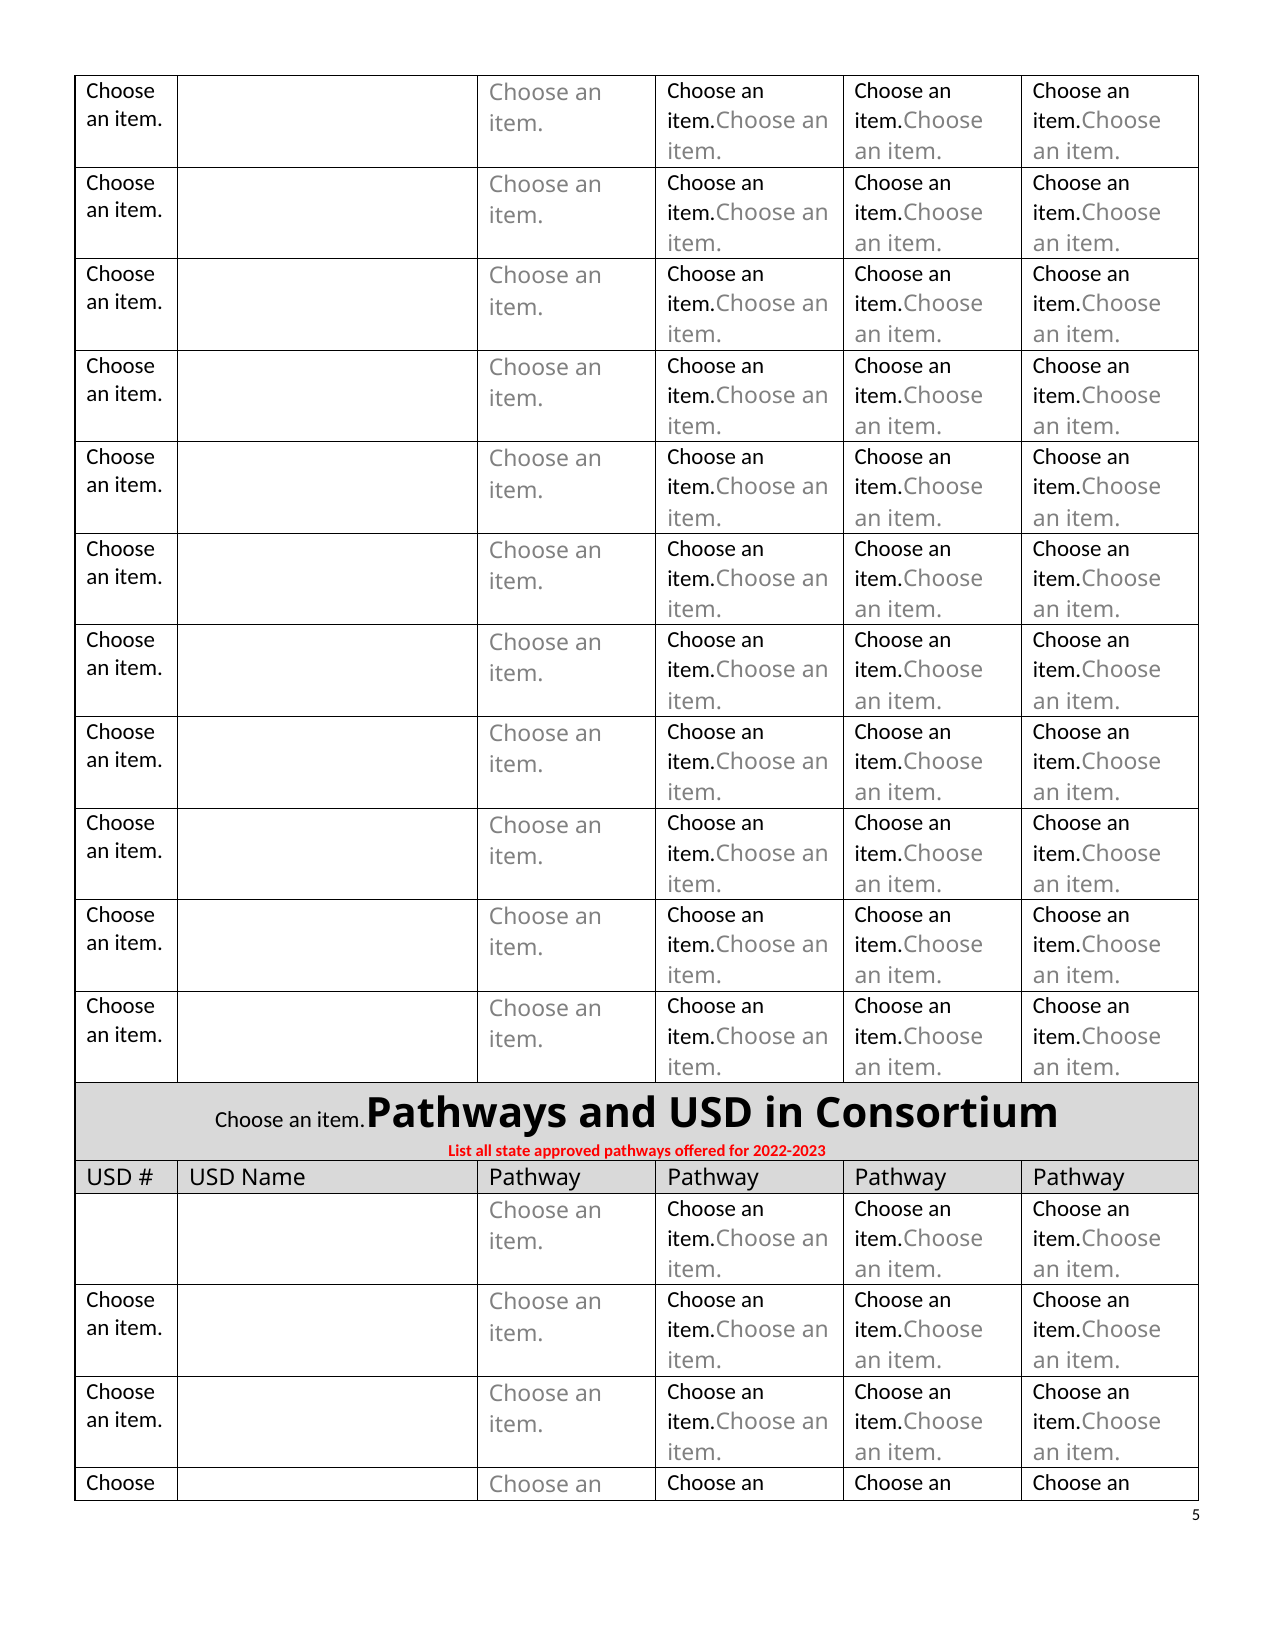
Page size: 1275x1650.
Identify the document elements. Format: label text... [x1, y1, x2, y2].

table_cell [178, 625, 477, 716]
table_cell [178, 259, 477, 350]
table_cell [178, 442, 477, 533]
table_cell USD Name [178, 1161, 477, 1193]
table_cell [76, 442, 177, 533]
table_cell [178, 809, 477, 899]
table_cell [178, 992, 477, 1082]
table_cell [76, 168, 177, 258]
table_cell [76, 351, 177, 441]
table_cell [76, 809, 177, 899]
table_cell [178, 1468, 477, 1499]
table_cell [76, 76, 177, 167]
table_cell Pathways and USD in Consortium List all state approved pathways offered for 2022-2023 [76, 1083, 1198, 1160]
table_cell [76, 1285, 177, 1376]
table_cell [76, 717, 177, 807]
table_cell [178, 717, 477, 807]
table_cell [178, 1285, 477, 1376]
table_cell Pathway [1022, 1161, 1198, 1193]
table_cell [76, 1468, 177, 1499]
table_cell Pathway [844, 1161, 1021, 1193]
table_cell [178, 1194, 477, 1284]
table_cell [76, 1377, 177, 1467]
table_cell [76, 1194, 177, 1284]
table_cell USD # [76, 1161, 177, 1193]
table_cell [178, 900, 477, 991]
table_cell Pathway [478, 1161, 655, 1193]
table_cell [178, 168, 477, 258]
table_cell [178, 534, 477, 624]
table_cell [76, 900, 177, 991]
table_cell [178, 351, 477, 441]
table_cell [76, 259, 177, 350]
table_cell [76, 992, 177, 1082]
table_cell [76, 534, 177, 624]
table_cell Pathway [656, 1161, 843, 1193]
table_cell [178, 1377, 477, 1467]
table_cell [76, 625, 177, 716]
table_cell [178, 76, 477, 167]
